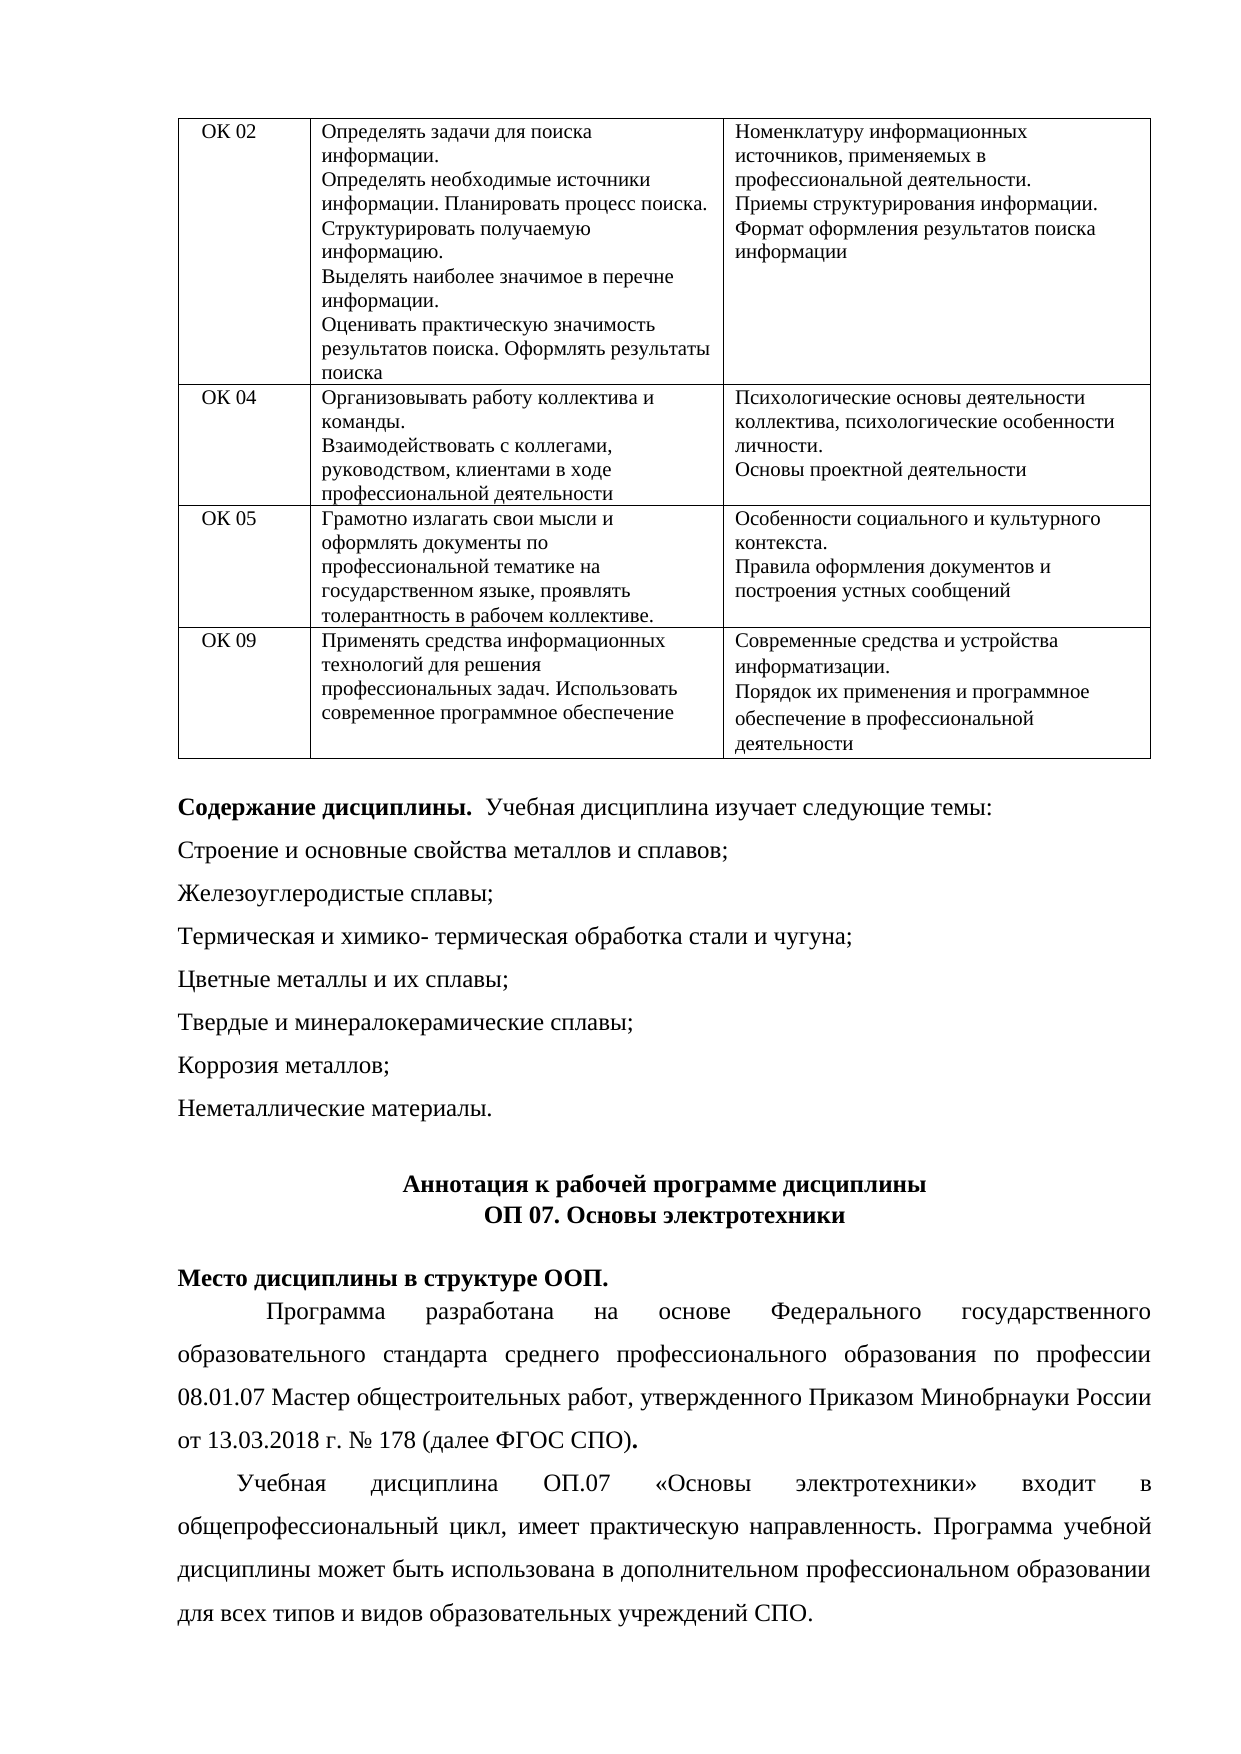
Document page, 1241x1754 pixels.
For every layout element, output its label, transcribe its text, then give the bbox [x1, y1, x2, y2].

text Содержание дисциплины. Учебная дисциплина изучает следующие темы: [177, 792, 1152, 820]
text Место дисциплины в структуре ООП. [177, 1263, 1152, 1291]
table_cell ОК 05 [179, 506, 310, 627]
text ОП 07. Основы электротехники [177, 1201, 1152, 1229]
text Твердые и минералокерамические сплавы; [177, 1007, 1152, 1036]
text Аннотация к рабочей программе дисциплины [177, 1169, 1152, 1198]
text Термическая и химико- термическая обработка стали и чугуна; [177, 921, 1152, 950]
table_cell Психологические основы деятельности коллектива, психологические особенности личности. Основы проектной деятельности [724, 385, 1150, 505]
table_cell ОК 09 [179, 628, 310, 757]
text Коррозия металлов; [177, 1050, 1152, 1079]
table_cell Определять задачи для поиска информации. Определять необходимые источники информации. Планировать процесс поиска. Структурировать получаемую информацию. Выделять наиболее значимое в перечне информации. Оценивать практическую значимость результатов поиска. Оформлять результаты поиска [311, 119, 723, 384]
table_cell Организовывать работу коллектива и команды. Взаимодействовать с коллегами, руководством, клиентами в ходе профессиональной деятельности [311, 385, 723, 505]
text Строение и основные свойства металлов и сплавов; [177, 835, 1152, 863]
text Цветные металлы и их сплавы; [177, 964, 1152, 993]
text Программа разработана на основе Федерального государственного образовательного стандарта среднего профессионального образования по профессии 08.01.07 Мастер общестроительных работ, утвержденного Приказом Минобрнауки России от 13.03.2018 г. № 178 (далее ФГОС СПО). [177, 1296, 1152, 1454]
table_cell ОК 02 [179, 119, 310, 384]
table_cell Особенности социального и культурного контекста. Правила оформления документов и построения устных сообщений [724, 506, 1150, 627]
table_cell Грамотно излагать свои мысли и оформлять документы по профессиональной тематике на государственном языке, проявлять толерантность в рабочем коллективе. [311, 506, 723, 627]
text Учебная дисциплина ОП.07 «Основы электротехники» входит в общепрофессиональный цикл, имеет практическую направленность. Программа учебной дисциплины может быть использована в дополнительном профессиональном образовании для всех типов и видов образовательных учреждений СПО. [177, 1468, 1152, 1626]
table_cell Применять средства информационных технологий для решения профессиональных задач. Использовать современное программное обеспечение [311, 628, 723, 757]
text Железоуглеродистые сплавы; [177, 878, 1152, 907]
table_cell ОК 04 [179, 385, 310, 505]
table_cell Номенклатуру информационных источников, применяемых в профессиональной деятельности. Приемы структурирования информации. Формат оформления результатов поиска информации [724, 119, 1150, 384]
text Неметаллические материалы. [177, 1093, 1152, 1122]
table_cell Современные средства и устройства информатизации. Порядок их применения и программное обеспечение в профессиональной деятельности [724, 628, 1150, 757]
